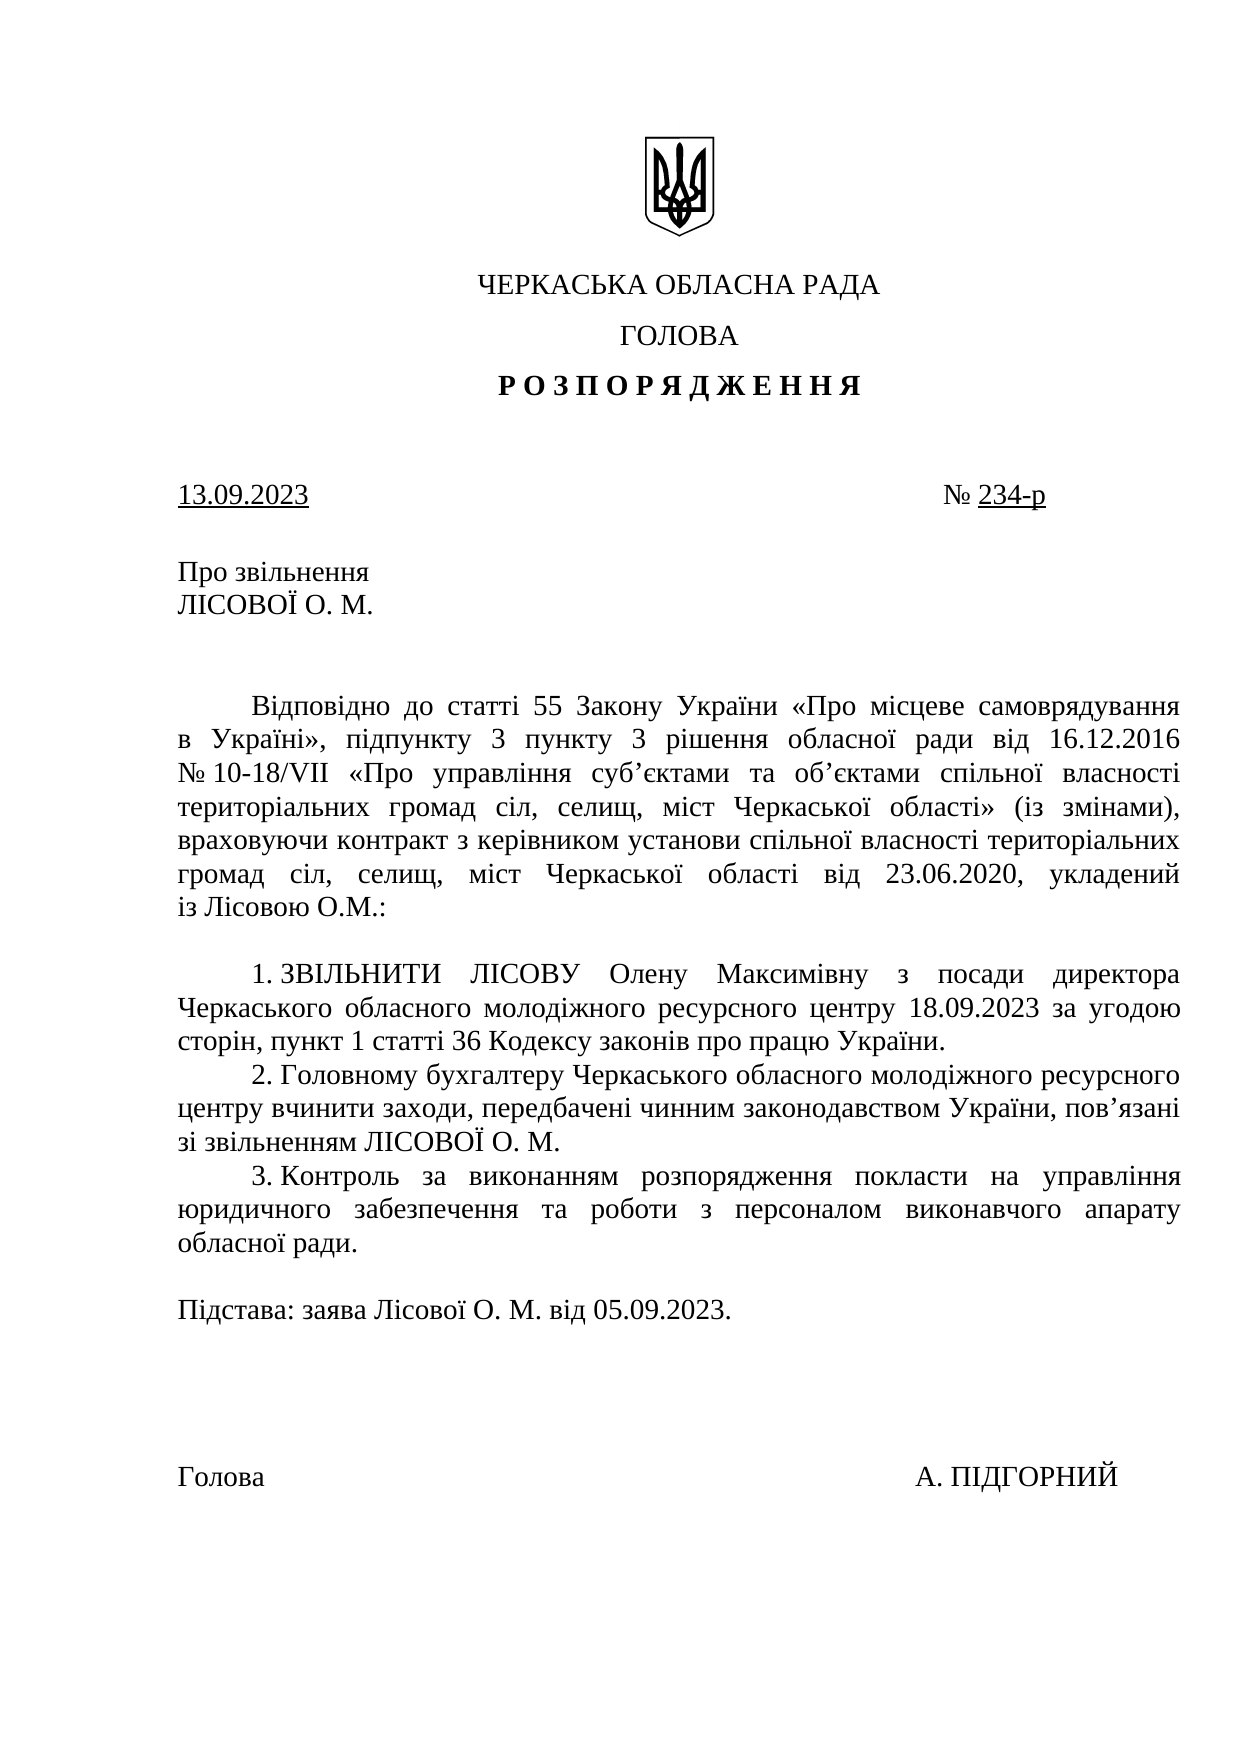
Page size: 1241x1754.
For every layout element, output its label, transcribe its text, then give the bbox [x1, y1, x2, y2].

text 2. Головному бухгалтеру Черкаського обласного молодіжного ресурсного центру вчинити заходи, передбачені чинним законодавством України, пов’язані зі звільненням ЛІСОВОЇ О. М. [177, 1057, 1181, 1158]
text Відповідно до статті 55 Закону України «Про місцеве самоврядування в Україні», підпункту 3 пункту 3 рішення обласної ради від 16.12.2016 № 10-18/VIІ «Про управління суб’єктами та об’єктами спільної власності територіальних громад сіл, селищ, міст Черкаської області» (із змінами), враховуючи контракт з керівником установи спільної власності територіальних громад сіл, селищ, міст Черкаської області від 23.06.2020, укладений із Лісовою О.М.: [177, 688, 1181, 923]
text Про звільнення [177, 554, 1181, 587]
text ГОЛОВА [177, 318, 1181, 351]
text Підстава: заява Лісової О. М. від 05.09.2023. [177, 1292, 1181, 1325]
text 13.09.2023 № 234-р [177, 477, 1181, 510]
text 1. ЗВІЛЬНИТИ ЛІСОВУ Олену Максимівну з посади директора Черкаського обласного молодіжного ресурсного центру 18.09.2023 за угодою сторін, пункт 1 статті 36 Кодексу законів про працю України. [177, 956, 1181, 1057]
text Голова А. ПІДГОРНИЙ [177, 1459, 1181, 1493]
text Р О З П О Р Я Д Ж Е Н Н Я [177, 368, 1181, 401]
text 3. Контроль за виконанням розпорядження покласти на управління юридичного забезпечення та роботи з персоналом виконавчого апарату обласної ради. [177, 1158, 1181, 1258]
text ЧЕРКАСЬКА ОБЛАСНА РАДА [177, 267, 1181, 301]
picture [622, 118, 736, 255]
text ЛІСОВОЇ О. М. [177, 587, 1181, 621]
